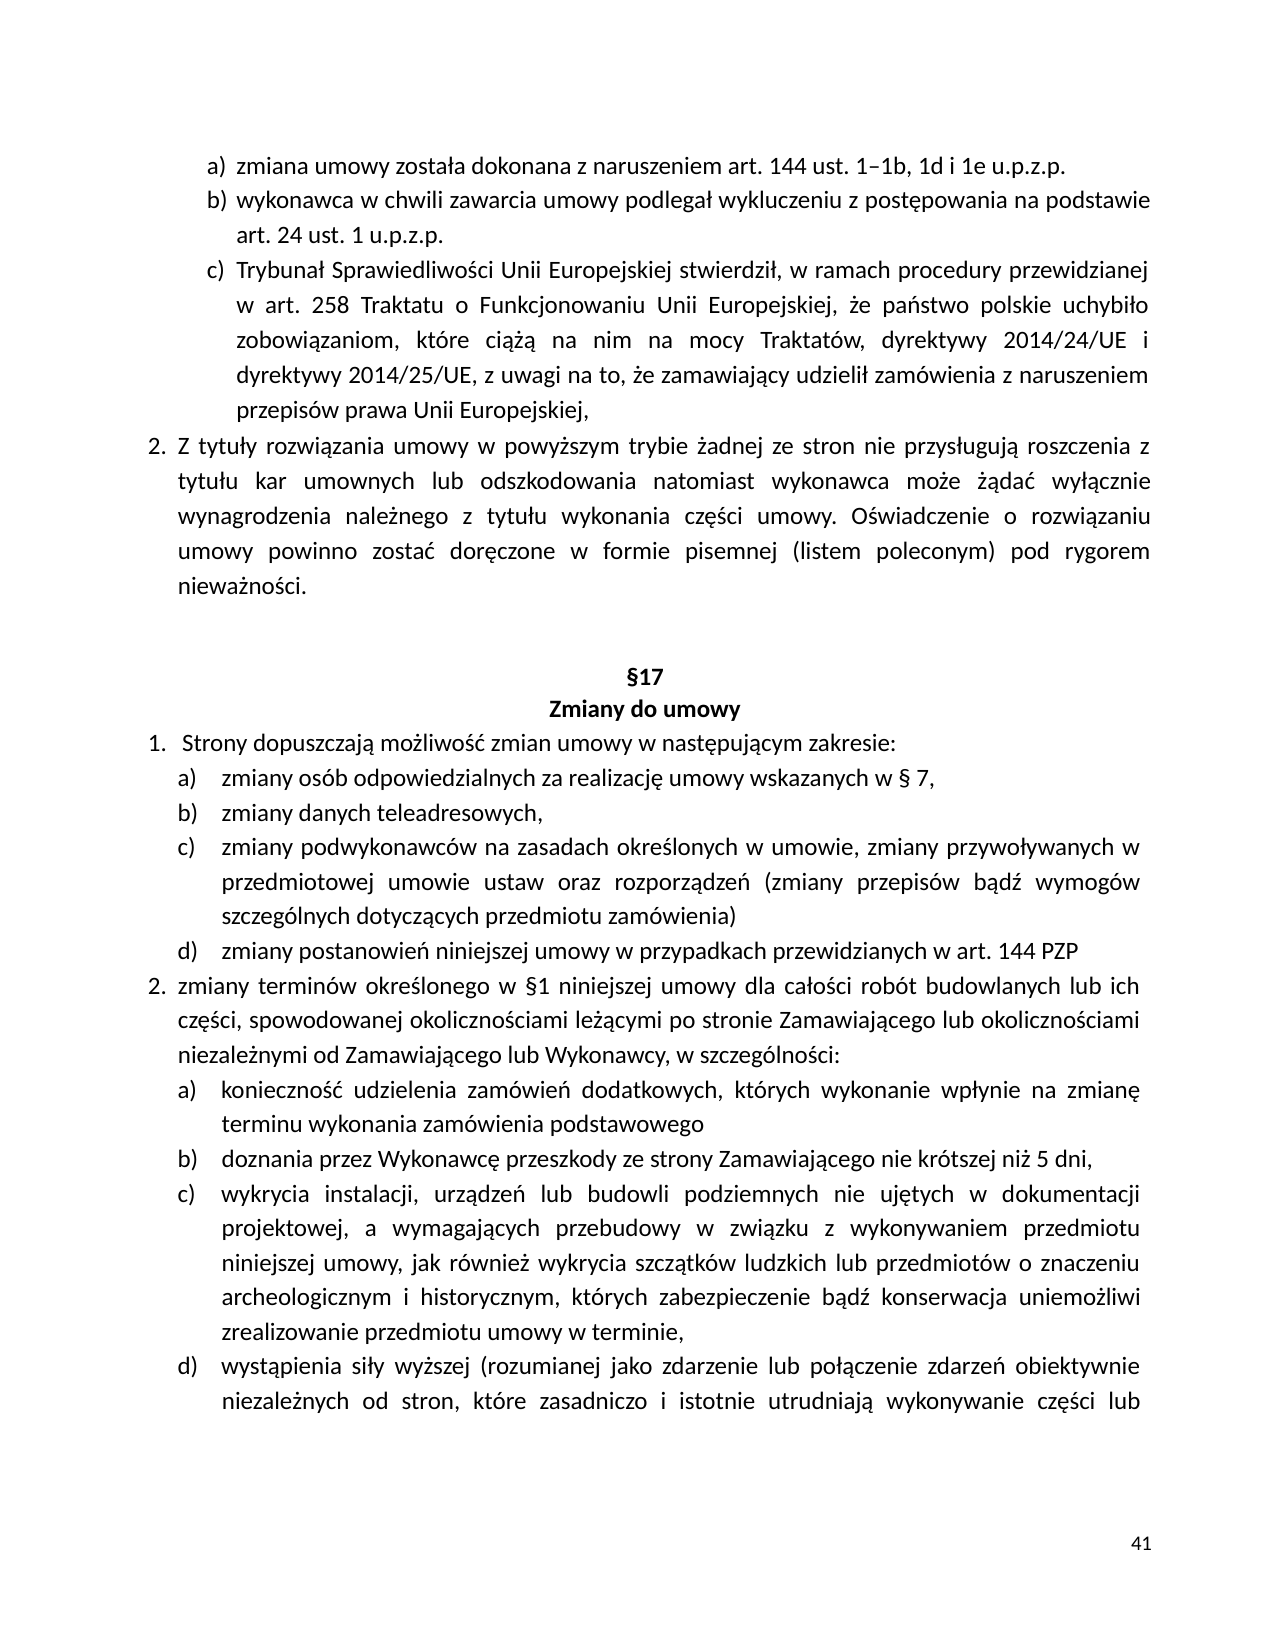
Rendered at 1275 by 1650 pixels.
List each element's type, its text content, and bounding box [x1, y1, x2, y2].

list zmiany podwykonawców na zasadach określonych w umowie, zmiany przywoływanych w przedmiotowej umowie ustaw oraz rozporządzeń (zmiany przepisów bądź wymogów szczególnych dotyczących przedmiotu zamówienia) [177, 831, 1141, 931]
list zmiany osób odpowiedzialnych za realizację umowy wskazanych w § 7, [177, 762, 1152, 792]
list Trybunał Sprawiedliwości Unii Europejskiej stwierdził, w ramach procedury przewidzianej w art. 258 Traktatu o Funkcjonowaniu Unii Europejskiej, że państwo polskie uchybiło zobowiązaniom, które ciążą na nim na mocy Traktatów, dyrektywy 2014/24/UE i dyrektywy 2014/25/UE, z uwagi na to, że zamawiający udzielił zamówienia z naruszeniem przepisów prawa Unii Europejskiej, [207, 254, 1150, 425]
list Strony dopuszczają możliwość zmian umowy w następującym zakresie: [148, 727, 1152, 758]
list zmiany terminów określonego w §1 niniejszej umowy dla całości robót budowlanych lub ich części, spowodowanej okolicznościami leżącymi po stronie Zamawiającego lub okolicznościami niezależnymi od Zamawiającego lub Wykonawcy, w szczególności: [148, 970, 1141, 1069]
list zmiana umowy została dokonana z naruszeniem art. 144 ust. 1–1b, 1d i 1e u.p.z.p. [207, 150, 1152, 181]
text §17 [148, 662, 1142, 692]
list zmiany postanowień niniejszej umowy w przypadkach przewidzianych w art. 144 PZP [177, 935, 1152, 966]
list wykonawca w chwili zawarcia umowy podlegał wykluczeniu z postępowania na podstawie art. 24 ust. 1 u.p.z.p. [207, 184, 1152, 250]
list konieczność udzielenia zamówień dodatkowych, których wykonanie wpłynie na zmianę terminu wykonania zamówienia podstawowego [177, 1074, 1141, 1139]
list Z tytuły rozwiązania umowy w powyższym trybie żadnej ze stron nie przysługują roszczenia z tytułu kar umownych lub odszkodowania natomiast wykonawca może żądać wyłącznie wynagrodzenia należnego z tytułu wykonania części umowy. Oświadczenie o rozwiązaniu umowy powinno zostać doręczone w formie pisemnej (listem poleconym) pod rygorem nieważności. [148, 430, 1152, 600]
list wykrycia instalacji, urządzeń lub budowli podziemnych nie ujętych w dokumentacji projektowej, a wymagających przebudowy w związku z wykonywaniem przedmiotu niniejszej umowy, jak również wykrycia szczątków ludzkich lub przedmiotów o znaczeniu archeologicznym i historycznym, których zabezpieczenie bądź konserwacja uniemożliwi zrealizowanie przedmiotu umowy w terminie, [177, 1178, 1141, 1346]
list zmiany danych teleadresowych, [177, 797, 1152, 827]
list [177, 1351, 1141, 1416]
list doznania przez Wykonawcę przeszkody ze strony Zamawiającego nie krótszej niż 5 dni, [177, 1143, 1152, 1173]
text Zmiany do umowy [148, 693, 1142, 724]
